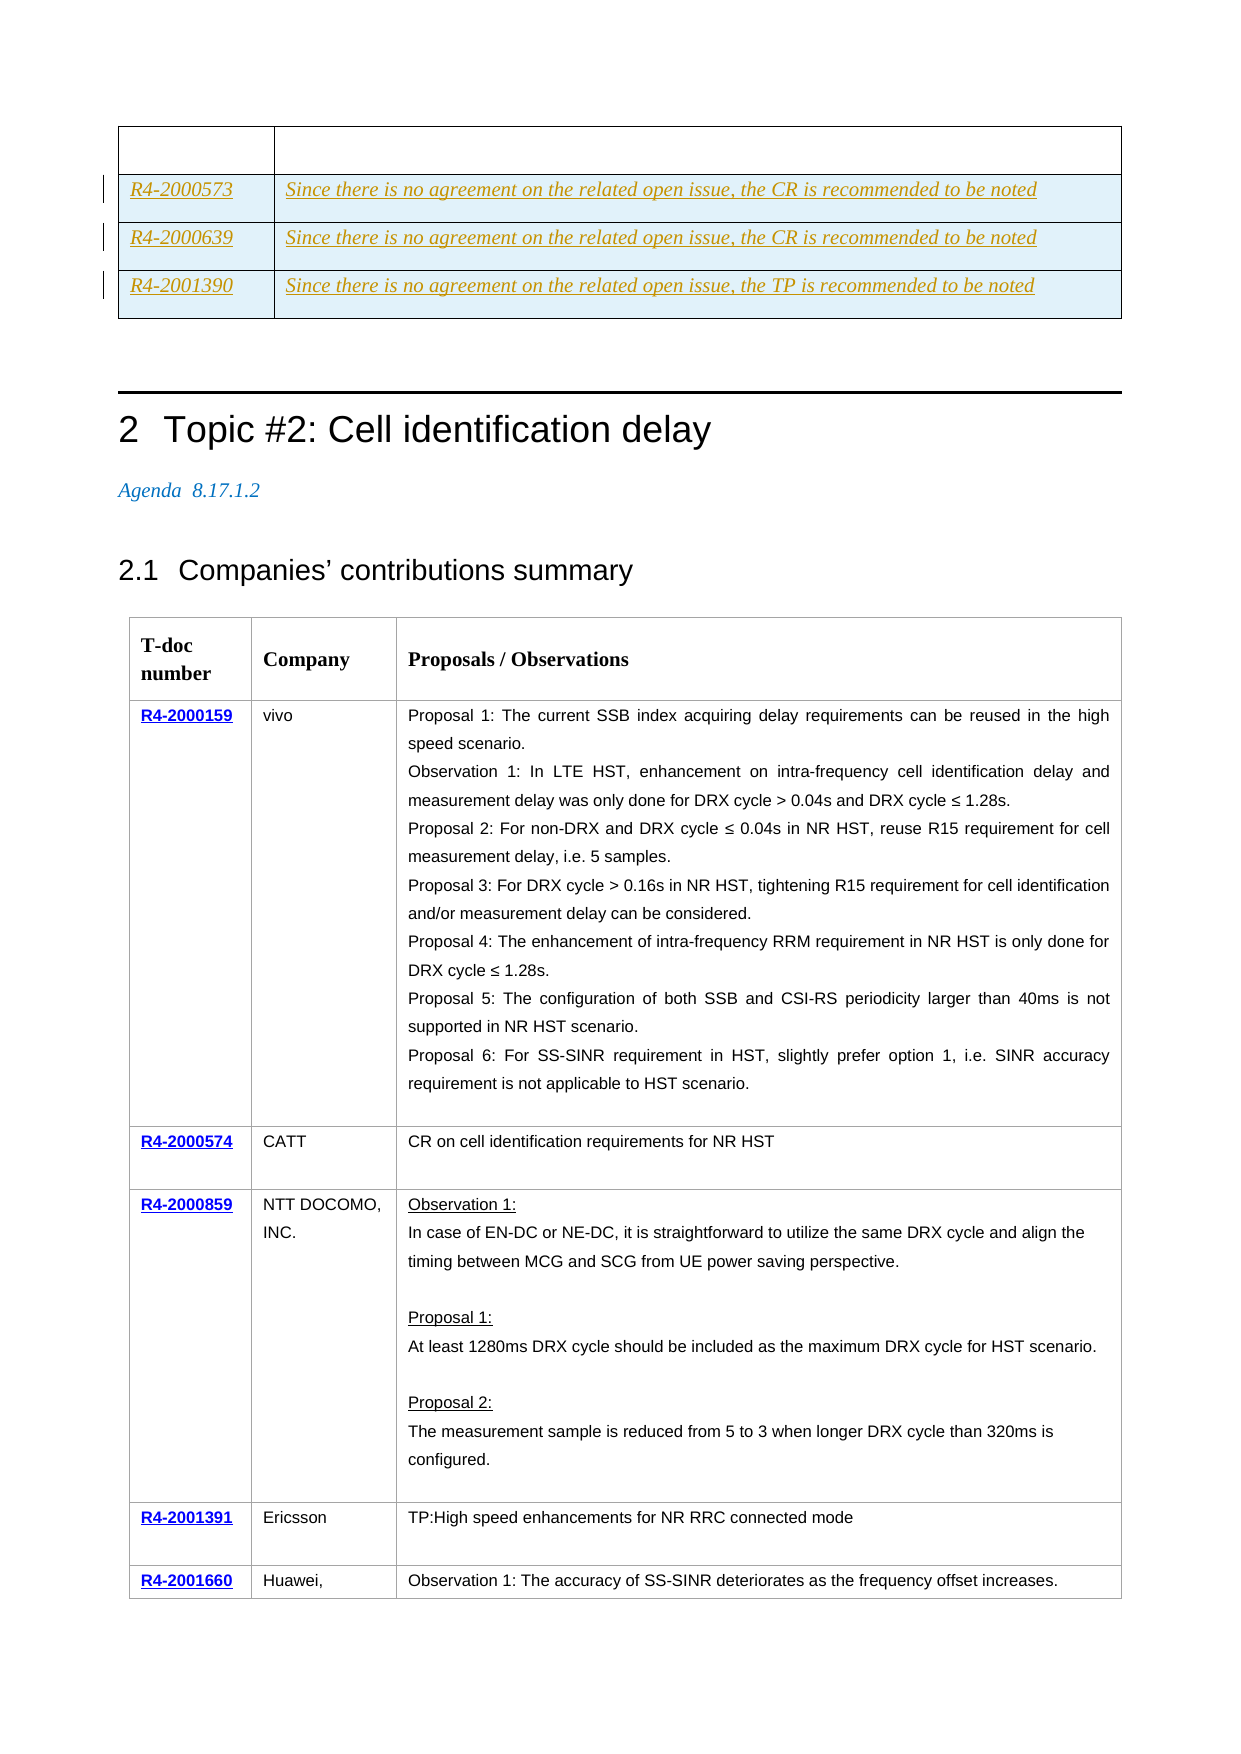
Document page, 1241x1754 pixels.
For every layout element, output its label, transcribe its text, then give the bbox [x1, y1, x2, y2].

table_cell . [275, 127, 1121, 174]
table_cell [397, 1566, 1121, 1598]
text Agenda 8.17.1.2 [118, 476, 1122, 504]
table_cell NTT DOCOMO, INC. [252, 1190, 396, 1502]
table_header Proposals / Observations [397, 618, 1121, 700]
table_cell Proposal 1: The current SSB index acquiring delay requirements can be reused in the high speed scenario. Observation 1: In LTE HST, enhancement on intra-frequency cell identification delay and measurement delay was only done for DRX cycle > 0.04s and DRX cycle ≤ 1.28s. Proposal 2: For non-DRX and DRX cycle ≤ 0.04s in NR HST, reuse R15 requirement for cell measurement delay, i.e. 5 samples. Proposal 3: For DRX cycle > 0.16s in NR HST, tightening R15 requirement for cell identification and/or measurement delay can be considered. Proposal 4: The enhancement of intra-frequency RRM requirement in NR HST is only done for DRX cycle ≤ 1.28s. Proposal 5: The configuration of both SSB and CSI-RS periodicity larger than 40ms is not supported in NR HST scenario. Proposal 6: For SS-SINR requirement in HST, slightly prefer option 1, i.e. SINR accuracy requirement is not applicable to HST scenario. [397, 701, 1121, 1126]
table_cell CR on cell identification requirements for NR HST [397, 1127, 1121, 1189]
table_cell vivo [252, 701, 396, 1126]
table_cell Huawei, HiSilicon [252, 1566, 396, 1598]
table_cell R4-2000159 [130, 701, 251, 1126]
subtitle Companies’ contributions summary [118, 542, 1122, 598]
table_header Company [252, 618, 396, 700]
table_cell Ericsson [252, 1503, 396, 1565]
table_cell TP:High speed enhancements for NR RRC connected mode [397, 1503, 1121, 1565]
subtitle Topic #2: Cell identification delay [118, 394, 1122, 457]
table_cell Observation 1: In case of EN-DC or NE-DC, it is straightforward to utilize the same DRX cycle and align the timing between MCG and SCG from UE power saving perspective. Proposal 1: At least 1280ms DRX cycle should be included as the maximum DRX cycle for HST scenario. Proposal 2: The measurement sample is reduced from 5 to 3 when longer DRX cycle than 320ms is configured. [397, 1190, 1121, 1502]
table_cell [119, 127, 274, 174]
table_cell R4-2000859 [130, 1190, 251, 1502]
table_header T-doc number [130, 618, 251, 700]
table_cell R4-2001391 [130, 1503, 251, 1565]
table_cell R4-2000574 [130, 1127, 251, 1189]
table_cell CATT [252, 1127, 396, 1189]
table_cell R4-2001660 [130, 1566, 251, 1598]
